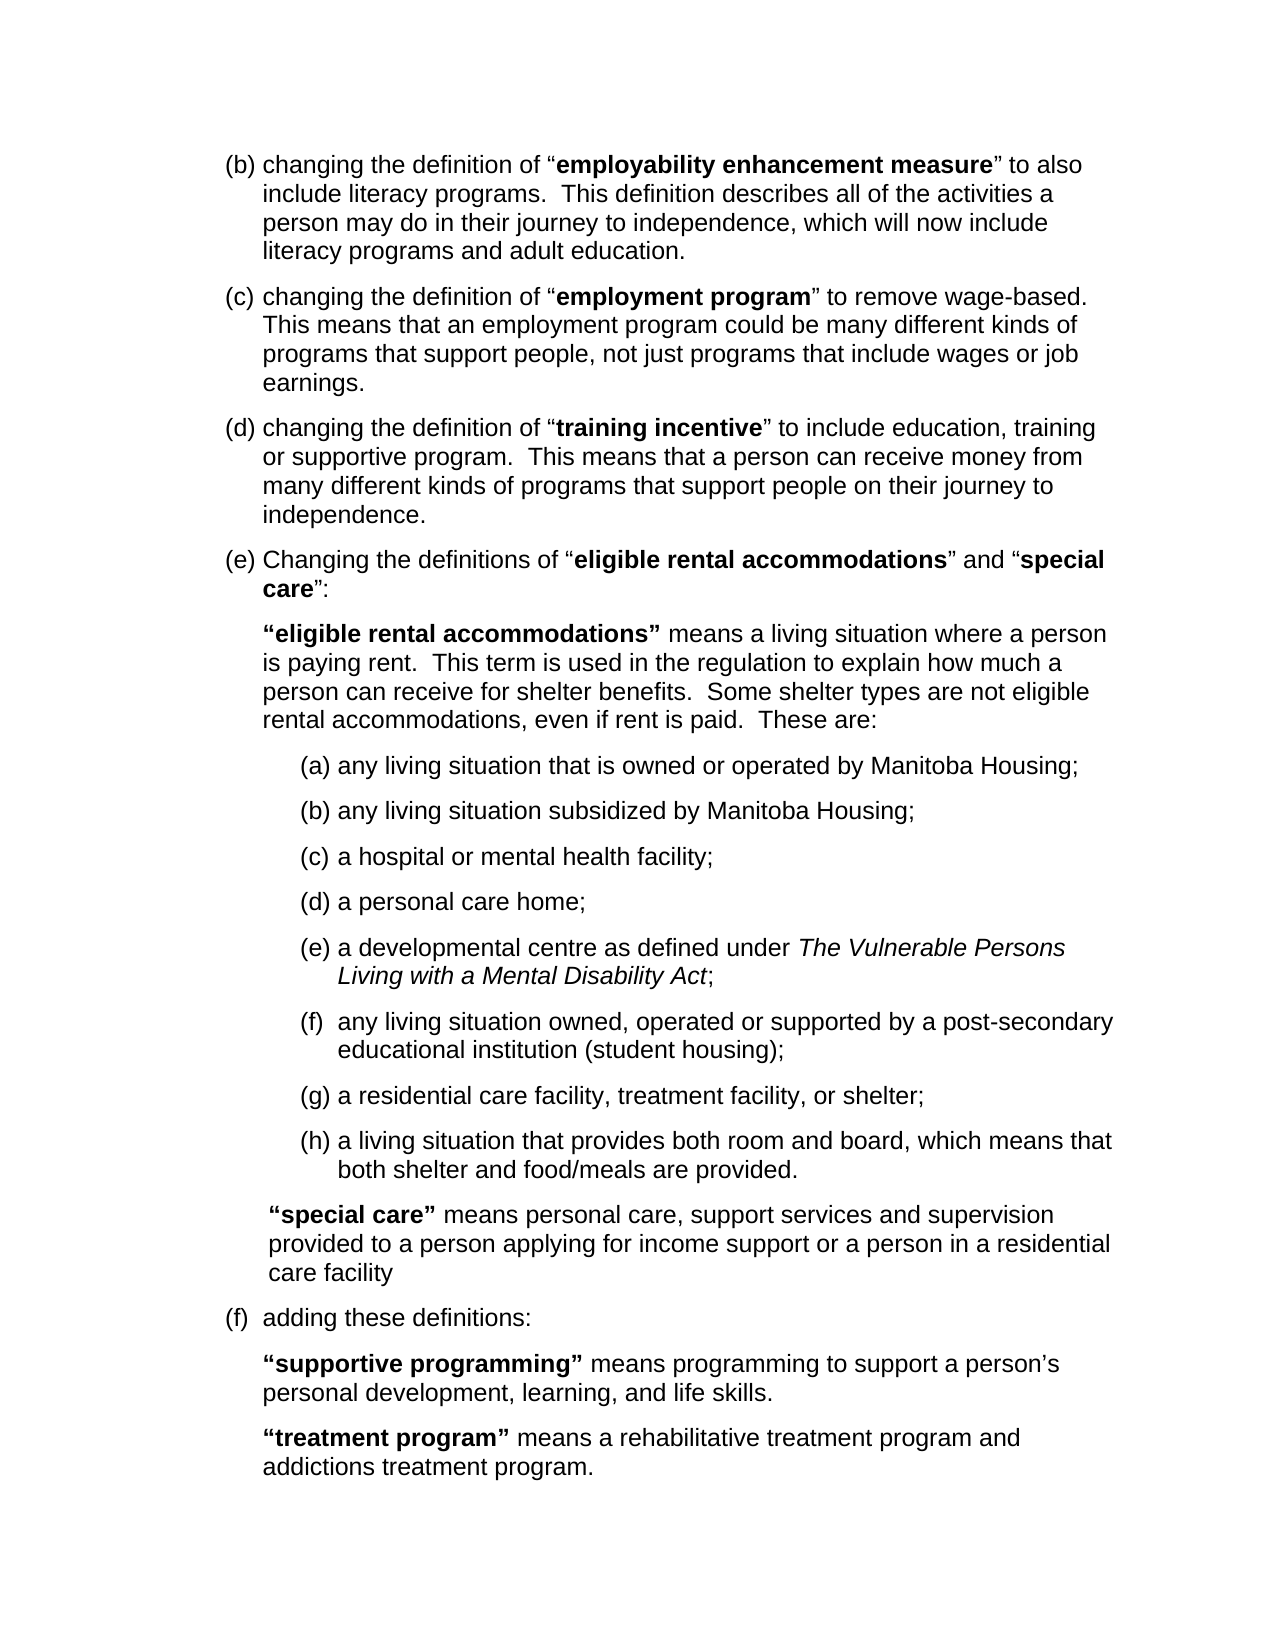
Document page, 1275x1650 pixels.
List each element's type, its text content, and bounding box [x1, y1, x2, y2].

list a living situation that provides both room and board, which means that both shelter and food/meals are provided. [300, 1126, 1125, 1184]
list adding these definitions: [225, 1303, 1125, 1332]
list changing the definition of “employment program” to remove wage-based. This means that an employment program could be many different kinds of programs that support people, not just programs that include wages or job earnings. [225, 282, 1125, 397]
list any living situation owned, operated or supported by a post-secondary educational institution (student housing); [300, 1007, 1125, 1064]
list changing the definition of “training incentive” to include education, training or supportive program. This means that a person can receive money from many different kinds of programs that support people on their journey to independence. [225, 413, 1125, 528]
list “supportive programming” means programming to support a person’s personal development, learning, and life skills. [262, 1349, 1125, 1406]
text “special care” means personal care, support services and supervision provided to a person applying for income support or a person in a residential care facility [268, 1200, 1125, 1287]
list changing the definition of “employability enhancement measure” to also include literacy programs. This definition describes all of the activities a person may do in their journey to independence, which will now include literacy programs and adult education. [225, 150, 1125, 265]
list Changing the definitions of “eligible rental accommodations” and “special care”: [225, 545, 1125, 602]
list a personal care home; [300, 887, 1125, 916]
list any living situation subsidized by Manitoba Housing; [300, 796, 1125, 825]
list a residential care facility, treatment facility, or shelter; [300, 1081, 1125, 1109]
text “eligible rental accommodations” means a living situation where a person is paying rent. This term is used in the regulation to explain how much a person can receive for shelter benefits. Some shelter types are not eligible rental accommodations, even if rent is paid. These are: [262, 619, 1125, 734]
list “treatment program” means a rehabilitative treatment program and addictions treatment program. [262, 1423, 1125, 1480]
list a developmental centre as defined under The Vulnerable Persons Living with a Mental Disability Act; [300, 932, 1125, 990]
list any living situation that is owned or operated by Manitoba Housing; [300, 751, 1125, 779]
list a hospital or mental health facility; [300, 842, 1125, 870]
